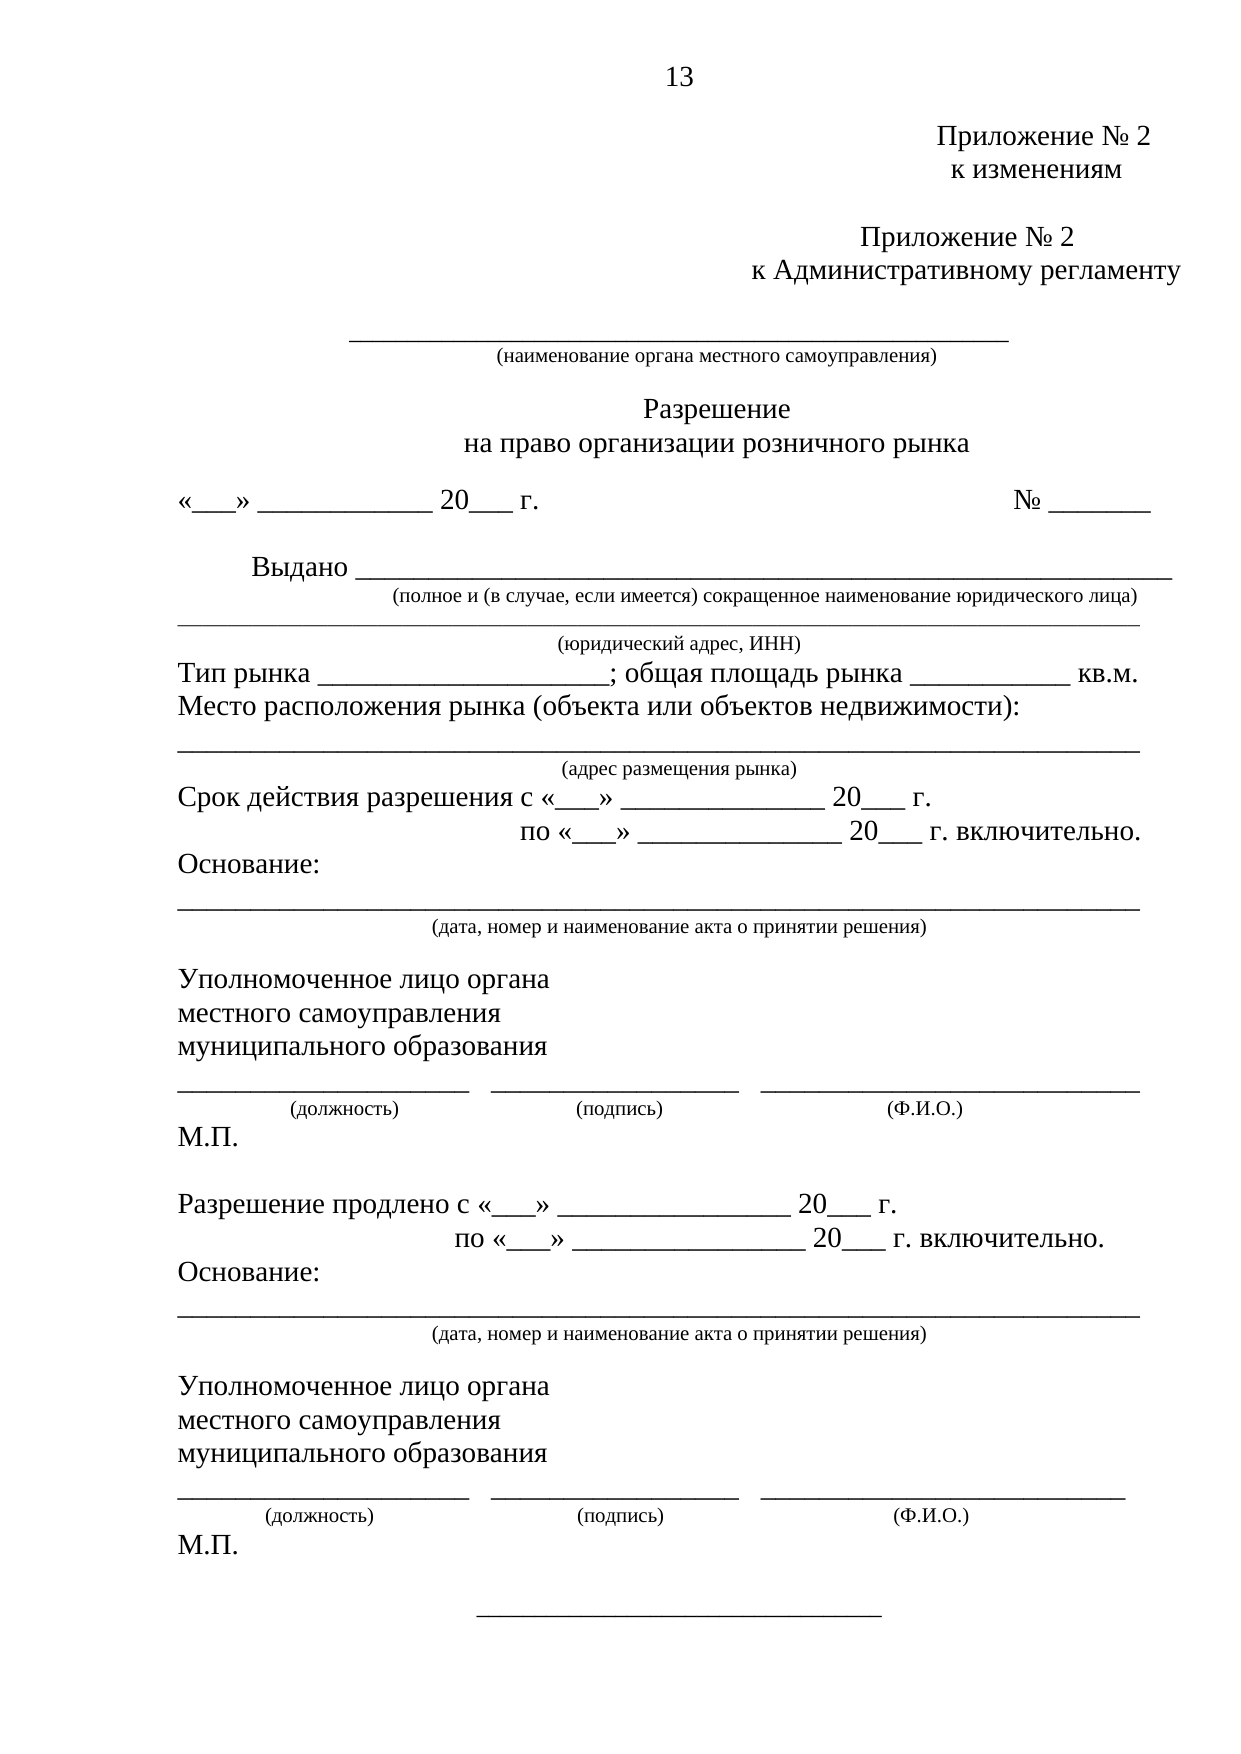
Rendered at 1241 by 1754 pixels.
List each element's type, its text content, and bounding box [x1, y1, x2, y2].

text М.П. [177, 1119, 1181, 1153]
text _____________________________________________________________________________ [177, 607, 1181, 631]
text М.П. [177, 1527, 1181, 1560]
text Разрешение продлено с «___» ________________ 20___ г. [177, 1187, 1181, 1220]
text «___» ____________ 20___ г. № _______ [177, 482, 1181, 516]
text Тип рынка ____________________; общая площадь рынка ___________ кв.м. [177, 655, 1181, 688]
text к Административному регламенту [177, 252, 1181, 286]
text Выдано ________________________________________________________ [177, 549, 1181, 583]
text Уполномоченное лицо органа [177, 1368, 1181, 1402]
text муниципального образования [177, 1028, 1181, 1062]
text Приложение № 2 [177, 118, 1181, 152]
text местного самоуправления [177, 1402, 1181, 1436]
text (должность) (подпись) (Ф.И.О.) [177, 1503, 1181, 1527]
text Уполномоченное лицо органа [177, 961, 1181, 995]
text Срок действия разрешения с «___» ______________ 20___ г. [177, 779, 1181, 813]
text Основание: [177, 847, 1181, 880]
text _________________________________________________________ [177, 319, 1181, 343]
text местного самоуправления [177, 995, 1181, 1028]
text (дата, номер и наименование акта о принятии решения) [177, 1321, 1181, 1345]
text (адрес размещения рынка) [177, 755, 1181, 779]
text по «___» ______________ 20___ г. включительно. [177, 813, 1181, 847]
text муниципального образования [177, 1436, 1181, 1469]
text (дата, номер и наименование акта о принятии решения) [177, 914, 1181, 938]
text ____________________ _________________ _________________________ [177, 1469, 1181, 1503]
text (должность) (подпись) (Ф.И.О.) [177, 1096, 1181, 1119]
text Разрешение [177, 391, 1181, 425]
text на право организации розничного рынка [177, 425, 1181, 458]
text __________________________________________________________________ [177, 722, 1181, 755]
text по «___» ________________ 20___ г. включительно. [177, 1220, 1181, 1254]
text (наименование органа местного самоуправления) [177, 343, 1181, 367]
text ___________________________________ [177, 1594, 1181, 1618]
text Приложение № 2 [177, 219, 1181, 252]
text Место расположения рынка (объекта или объектов недвижимости): [177, 688, 1181, 722]
text (полное и (в случае, если имеется) сокращенное наименование юридического лица) [177, 583, 1181, 607]
text к изменениям [177, 152, 1181, 185]
text Основание: [177, 1254, 1181, 1287]
text (юридический адрес, ИНН) [177, 631, 1181, 655]
text __________________________________________________________________ [177, 880, 1181, 914]
text __________________________________________________________________ [177, 1287, 1181, 1321]
text ____________________ _________________ __________________________ [177, 1062, 1181, 1096]
